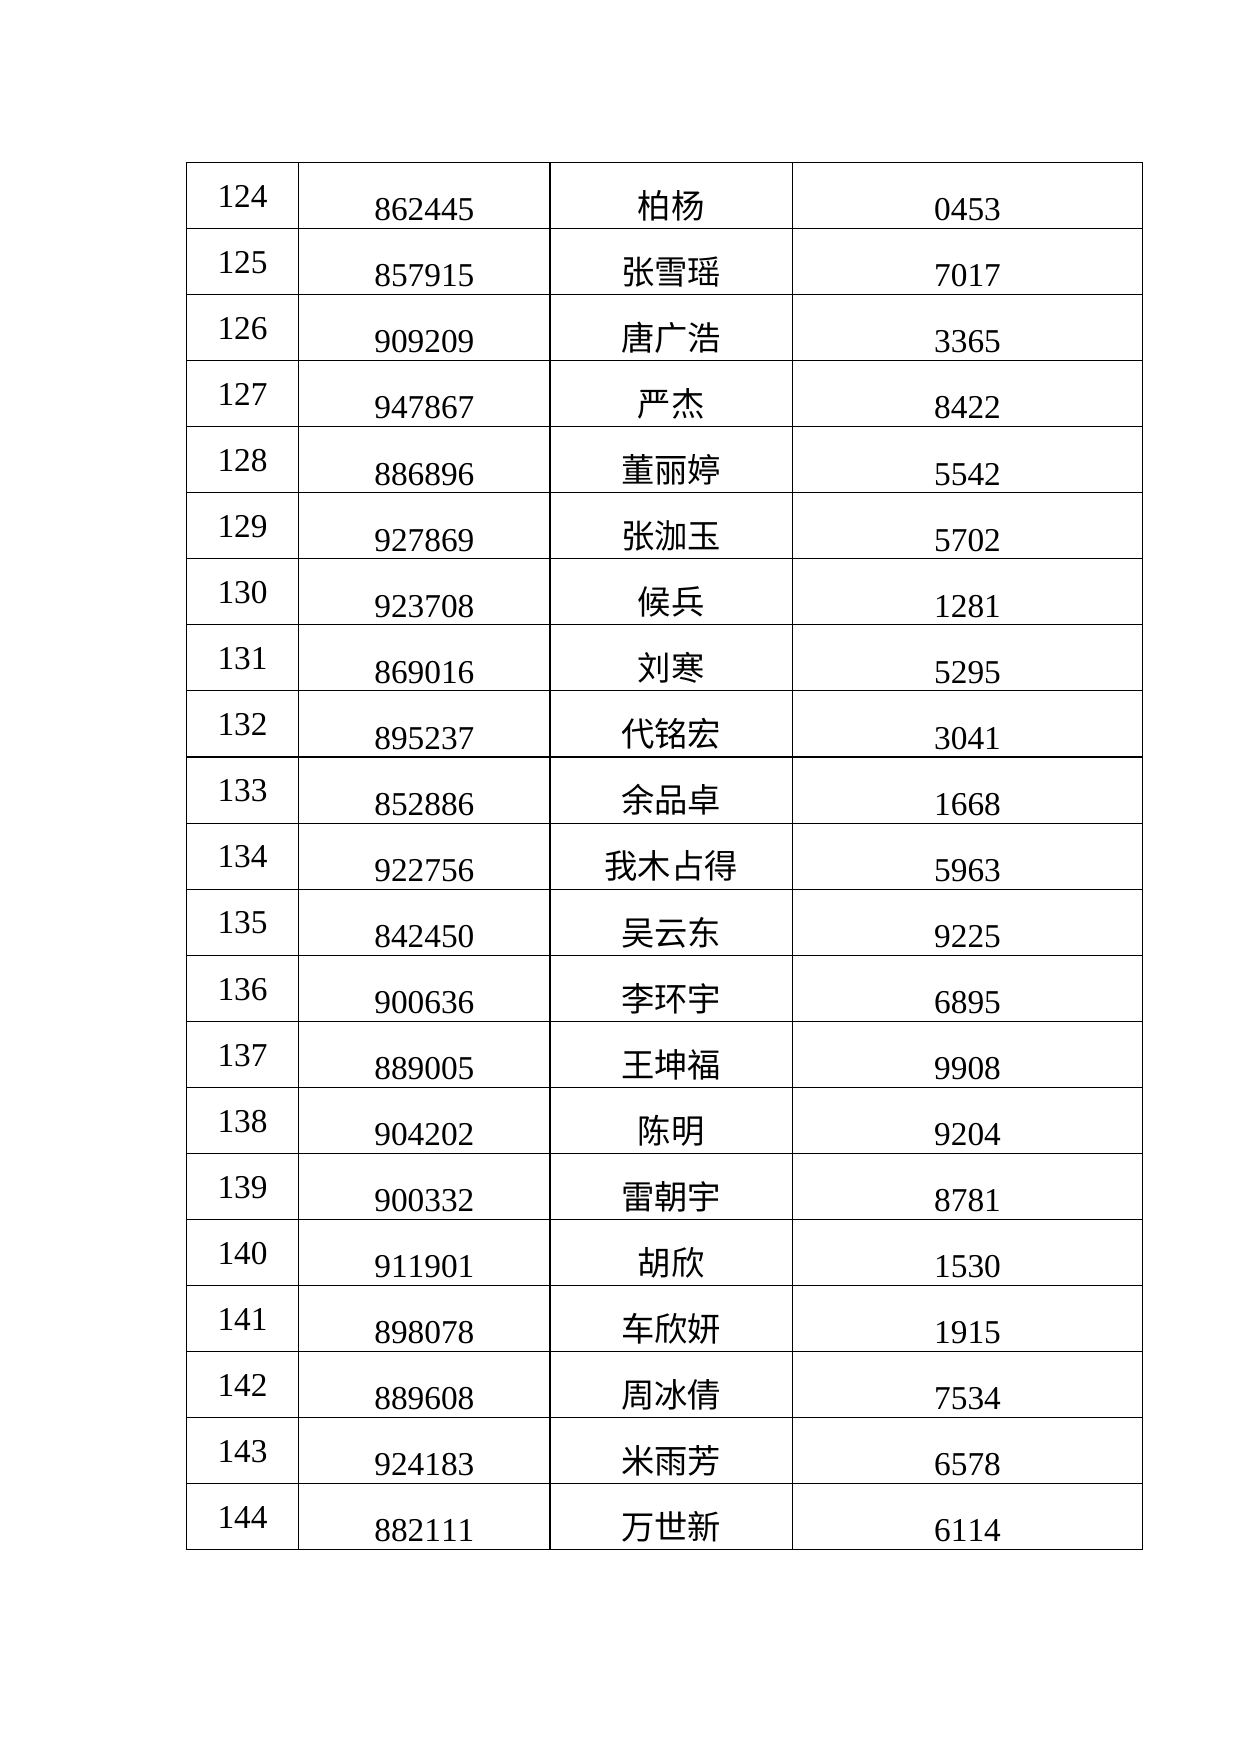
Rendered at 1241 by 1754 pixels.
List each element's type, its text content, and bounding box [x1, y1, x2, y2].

table_cell 909209 [299, 295, 549, 360]
table_cell 3041 [793, 691, 1142, 756]
table_cell 143 [187, 1418, 298, 1483]
table_cell 125 [187, 229, 298, 294]
table_cell 134 [187, 824, 298, 888]
table_cell 李环宇 [551, 956, 792, 1021]
table_cell 7534 [793, 1352, 1142, 1417]
table_cell 0453 [793, 163, 1142, 228]
table_cell 6578 [793, 1418, 1142, 1483]
table_cell 135 [187, 890, 298, 954]
table_cell 895237 [299, 691, 549, 756]
table_cell 132 [187, 691, 298, 756]
table_cell 927869 [299, 493, 549, 558]
table_cell 5542 [793, 427, 1142, 492]
table_cell 6114 [793, 1484, 1142, 1549]
table_cell 车欣妍 [551, 1286, 792, 1351]
table_cell 141 [187, 1286, 298, 1351]
table_cell 3365 [793, 295, 1142, 360]
table_cell 5963 [793, 824, 1142, 888]
table_cell 852886 [299, 758, 549, 822]
table_cell 138 [187, 1088, 298, 1153]
table_cell 1915 [793, 1286, 1142, 1351]
table_cell 137 [187, 1022, 298, 1087]
table_cell 922756 [299, 824, 549, 888]
table_cell 9204 [793, 1088, 1142, 1153]
table_cell 889608 [299, 1352, 549, 1417]
table_cell 924183 [299, 1418, 549, 1483]
table_cell 1281 [793, 559, 1142, 624]
table_cell 雷朝宇 [551, 1154, 792, 1219]
table_cell 889005 [299, 1022, 549, 1087]
table_cell 923708 [299, 559, 549, 624]
table_cell 余品卓 [551, 758, 792, 822]
table_cell 947867 [299, 361, 549, 426]
table_cell 133 [187, 758, 298, 822]
table_cell 139 [187, 1154, 298, 1219]
table_cell 911901 [299, 1220, 549, 1285]
table_cell 8781 [793, 1154, 1142, 1219]
table_cell 7017 [793, 229, 1142, 294]
table_cell 王坤福 [551, 1022, 792, 1087]
table_cell 张泇玉 [551, 493, 792, 558]
table_cell 142 [187, 1352, 298, 1417]
table_cell 周冰倩 [551, 1352, 792, 1417]
table_cell 130 [187, 559, 298, 624]
table_cell 124 [187, 163, 298, 228]
table_cell 129 [187, 493, 298, 558]
table_cell 900636 [299, 956, 549, 1021]
table_cell 5295 [793, 625, 1142, 690]
table_cell 886896 [299, 427, 549, 492]
table_cell 代铭宏 [551, 691, 792, 756]
table_cell 5702 [793, 493, 1142, 558]
table_cell 9908 [793, 1022, 1142, 1087]
table_cell 857915 [299, 229, 549, 294]
table_cell 904202 [299, 1088, 549, 1153]
table_cell 严杰 [551, 361, 792, 426]
table_cell 万世新 [551, 1484, 792, 1549]
table_cell 6895 [793, 956, 1142, 1021]
table_cell 127 [187, 361, 298, 426]
table_cell 米雨芳 [551, 1418, 792, 1483]
table_cell 董丽婷 [551, 427, 792, 492]
table_cell 张雪瑶 [551, 229, 792, 294]
table_cell 136 [187, 956, 298, 1021]
table_cell 刘寒 [551, 625, 792, 690]
table_cell 131 [187, 625, 298, 690]
table_cell 9225 [793, 890, 1142, 954]
table_cell 我木占得 [551, 824, 792, 888]
table_cell 882111 [299, 1484, 549, 1549]
table_cell 862445 [299, 163, 549, 228]
table_cell 1530 [793, 1220, 1142, 1285]
table_cell 140 [187, 1220, 298, 1285]
table_cell 胡欣 [551, 1220, 792, 1285]
table_cell 126 [187, 295, 298, 360]
table_cell 900332 [299, 1154, 549, 1219]
table_cell 869016 [299, 625, 549, 690]
table_cell 898078 [299, 1286, 549, 1351]
table_cell 陈明 [551, 1088, 792, 1153]
table_cell 候兵 [551, 559, 792, 624]
table_cell 144 [187, 1484, 298, 1549]
table_cell 1668 [793, 758, 1142, 822]
table_cell 唐广浩 [551, 295, 792, 360]
table_cell 128 [187, 427, 298, 492]
table_cell 842450 [299, 890, 549, 954]
table_cell 8422 [793, 361, 1142, 426]
table_cell 吴云东 [551, 890, 792, 954]
table_cell 柏杨 [551, 163, 792, 228]
